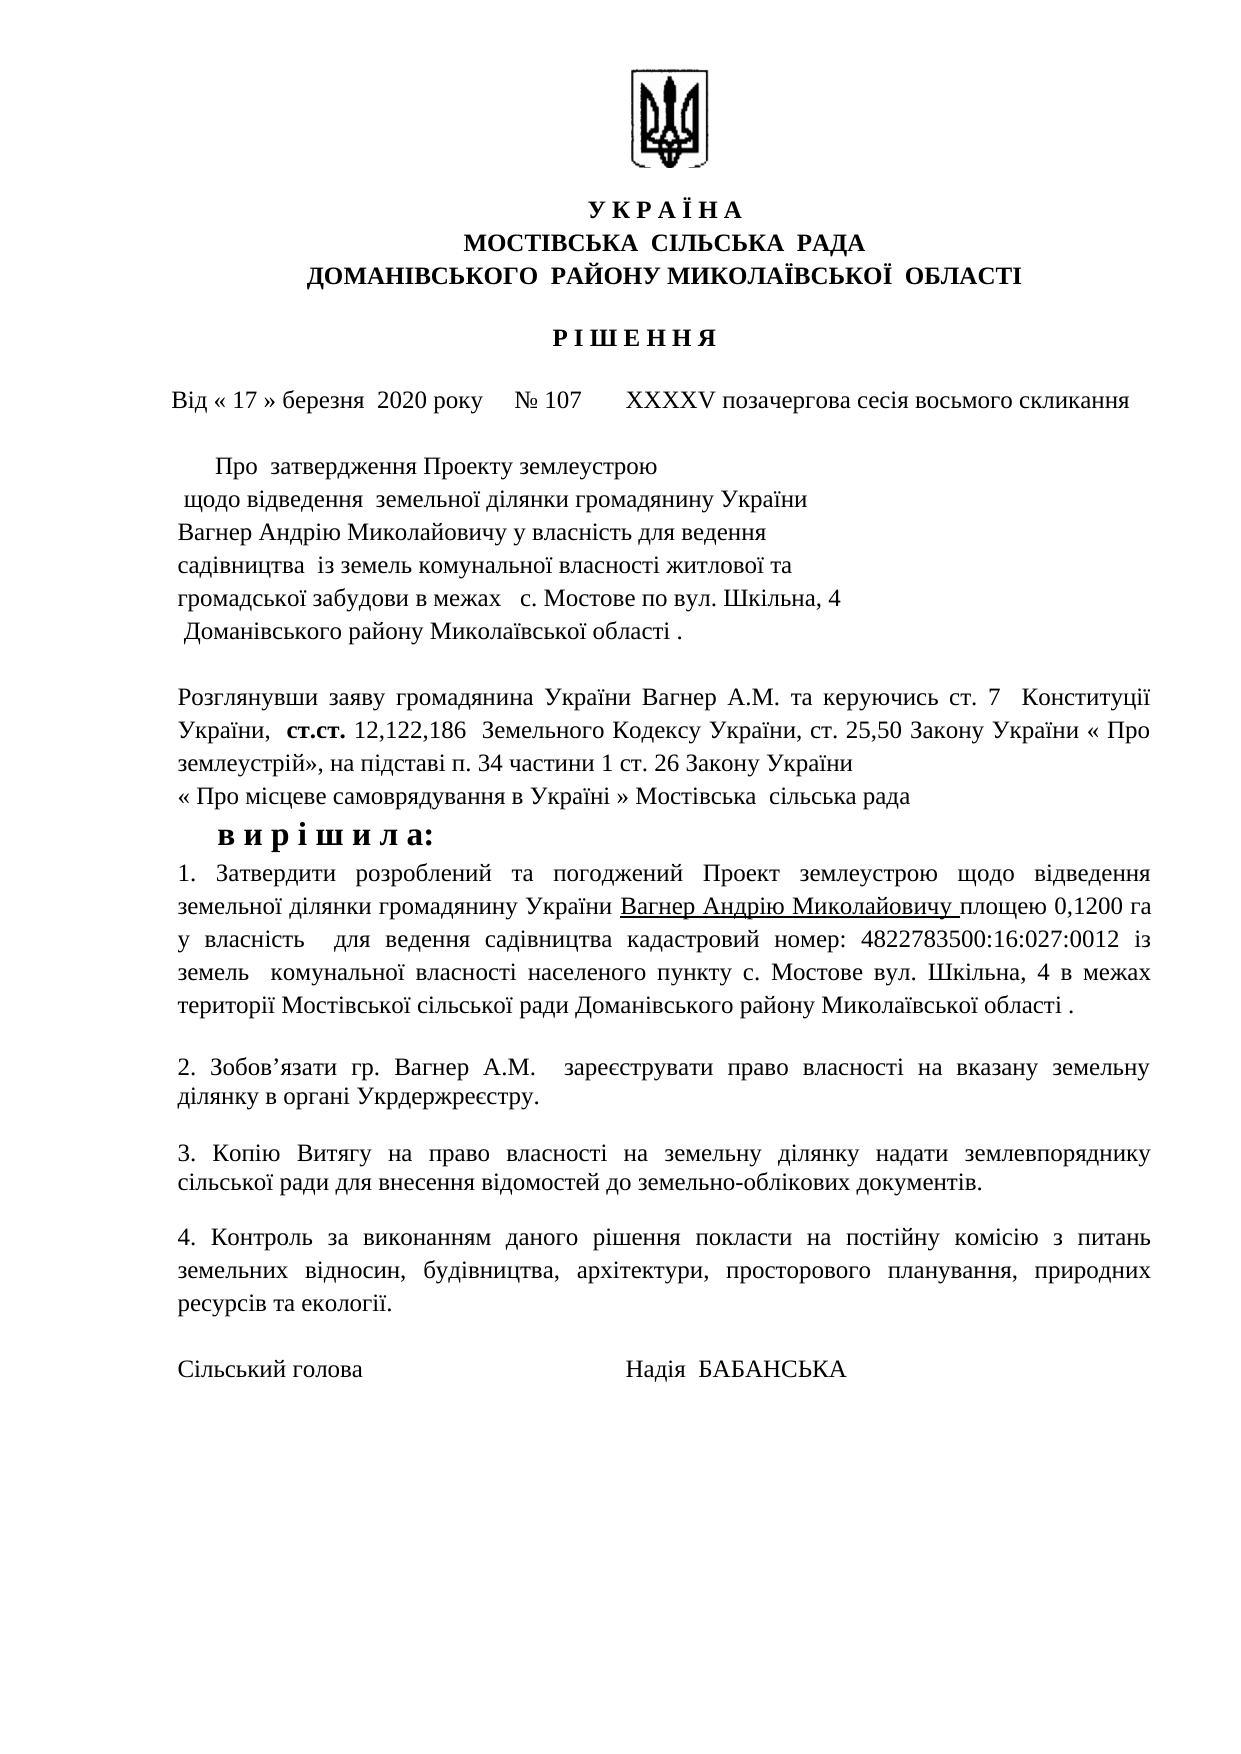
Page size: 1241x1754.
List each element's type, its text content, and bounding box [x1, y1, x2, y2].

text ДОМАНІВСЬКОГО РАЙОНУ МИКОЛАЇВСЬКОЇ ОБЛАСТІ [177, 261, 1152, 290]
text громадської забудови в межах с. Мостове по вул. Шкільна, 4 [177, 583, 1152, 612]
text МОСТІВСЬКА СІЛЬСЬКА РАДА [177, 228, 1152, 257]
text Вагнер Андрію Миколайовичу у власність для ведення [177, 517, 1152, 546]
text « Про місцеве самоврядування в Україні » Мостівська сільська рада [177, 781, 1152, 810]
text 4. Контроль за виконанням даного рішення покласти на постійну комісію з питань земельних відносин, будівництва, архітектури, просторового планування, природних ресурсів та екології. [177, 1222, 1152, 1317]
text 2. Зобов’язати гр. Вагнер А.М. зареєструвати право власності на вказану земельну ділянку в органі Укрдержреєстру. [177, 1052, 1152, 1109]
text 1. Затвердити розроблений та погоджений Проект землеустрою щодо відведення земельної ділянки громадянину України Вагнер Андрію Миколайовичу площею у власність для ведення садівництва кадастровий номер: 4822783500:16:027:0012 із земель комунальної власності населеного пункту с. Мостове вул. Шкільна, 4 в межах території Мостівської сільської ради Доманівського району Миколаївської області . [177, 858, 1152, 1019]
text щодо відведення земельної ділянки громадянину України [177, 484, 1152, 513]
text Сільський голова Надія БАБАНСЬКА [177, 1354, 1152, 1383]
text в и р і ш и л а: [162, 814, 1152, 852]
text садівництва із земель комунальної власності житлової та [177, 550, 1152, 579]
text 3. Копію Витягу на право власності на земельну ділянку надати землевпоряднику сільської ради для внесення відомостей до земельно-облікових документів. [177, 1138, 1152, 1196]
text Від « 17 » березня 2020 року № 107 ХХХХV позачергова сесія восьмого скликання [158, 385, 1152, 413]
text Розглянувши заяву громадянина України Вагнер А.М. та керуючись ст. 7 Конституції України, ст.ст. 12,122,186 Земельного Кодексу України, ст. 25,50 Закону України « Про землеустрій», на підставі п. 34 частини 1 ст. 26 Закону України [177, 682, 1152, 777]
text Р І Ш Е Н Н Я [177, 323, 1152, 352]
text У К Р А Ї Н А [177, 195, 1152, 224]
text Доманівського району Миколаївської області . [177, 616, 1152, 645]
text Про затвердження Проекту землеустрою [177, 451, 1152, 479]
